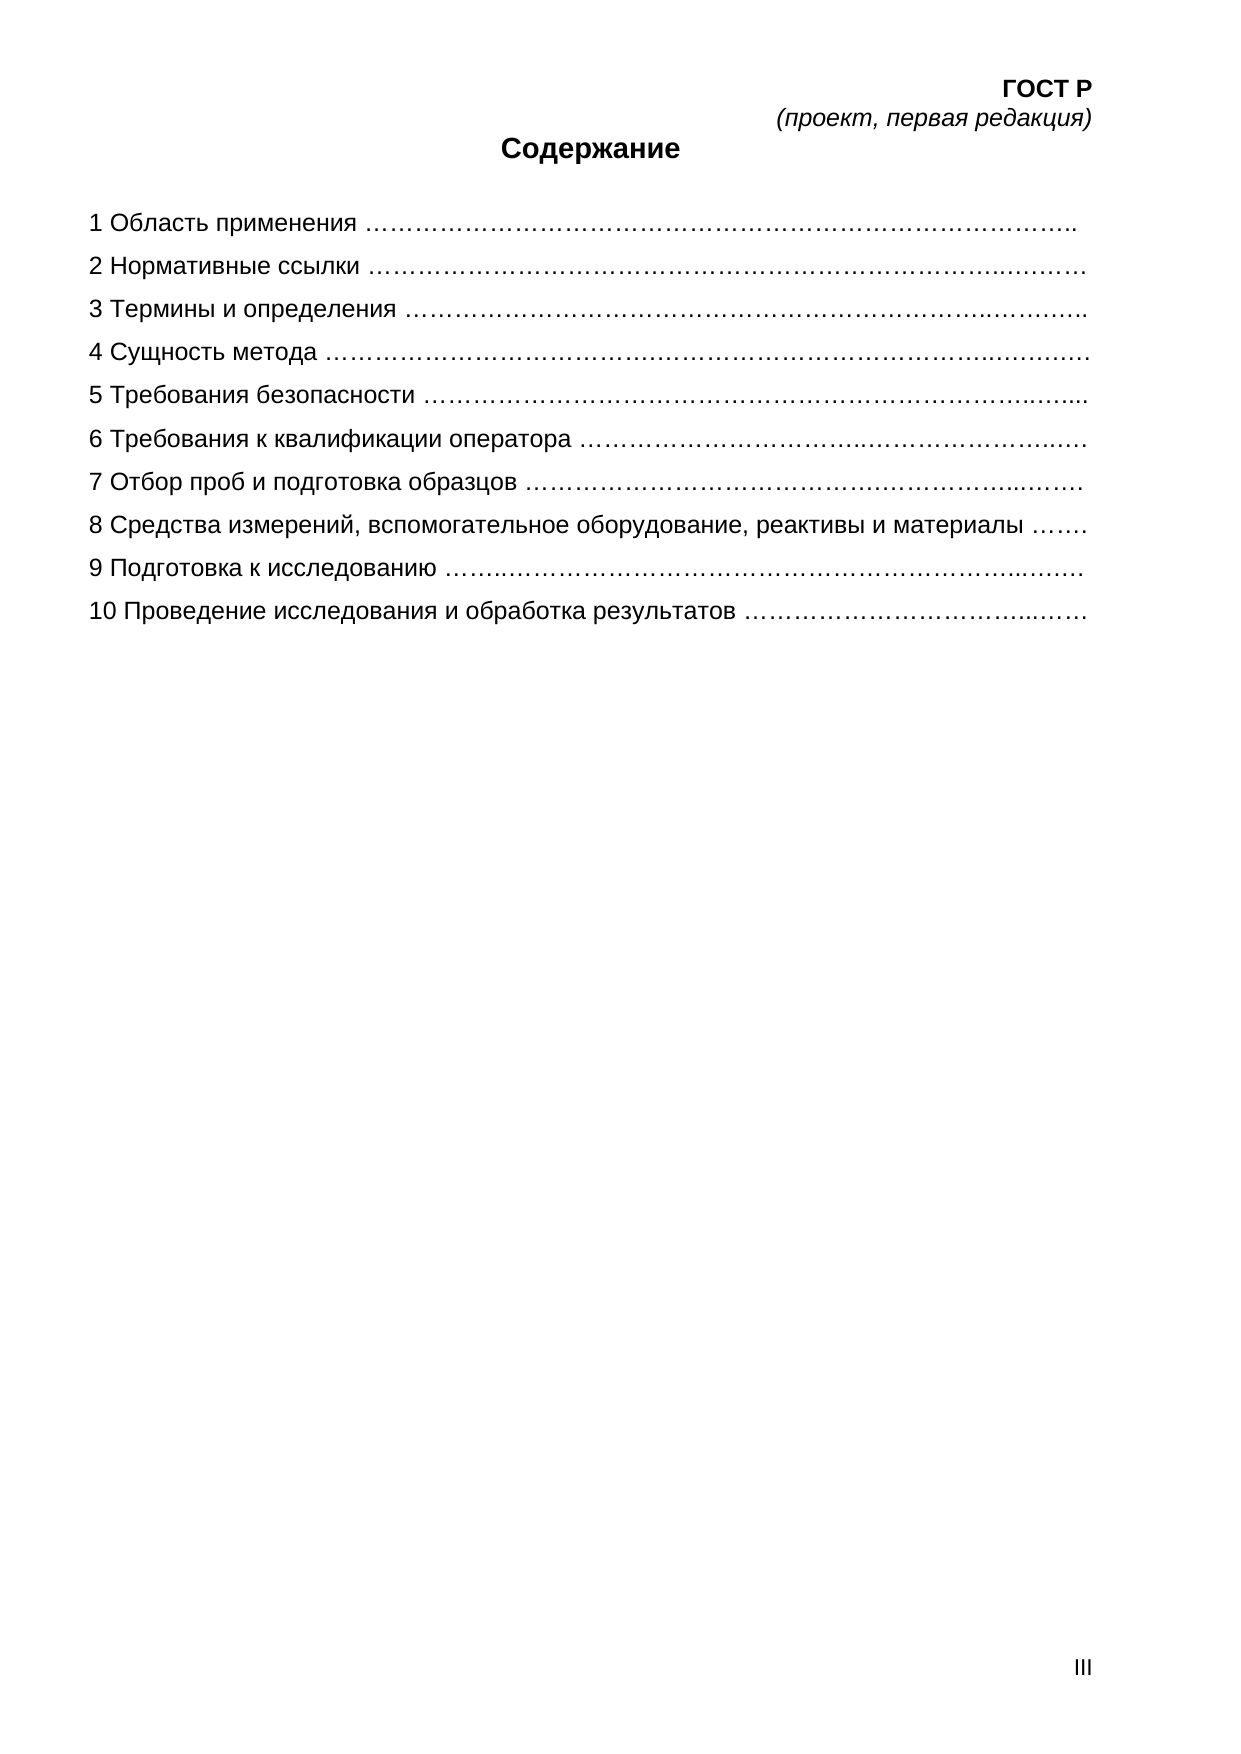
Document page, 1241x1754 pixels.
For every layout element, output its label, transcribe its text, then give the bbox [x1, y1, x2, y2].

text 3 Термины и определения ……………………………………………………………..…….….. [89, 294, 1092, 323]
text 7 Отбор проб и подготовка образцов …………………………………….……………...……. [89, 467, 1092, 496]
text 9 Подготовка к исследованию ……..……………………………………………………...….… [89, 553, 1092, 582]
text 5 Требования безопасности ………………………………………………………………..….... [89, 381, 1092, 409]
text 4 Сущность метода ………………………………….…………………………………..….….…. [89, 337, 1092, 366]
text 8 Средства измерений, вспомогательное оборудование, реактивы и материалы ……. [89, 510, 1092, 539]
text 6 Требования к квалификации оператора ……………………………..…………………..…. [89, 424, 1092, 452]
text 1 Область применения ………………………………………………………………………….. [89, 208, 1092, 237]
text 10 Проведение исследования и обработка результатов ……………………………...…… [89, 596, 1092, 625]
text 2 Нормативные ссылки …………………………………………………………………..….…… [89, 251, 1092, 280]
text Содержание [89, 131, 1092, 165]
